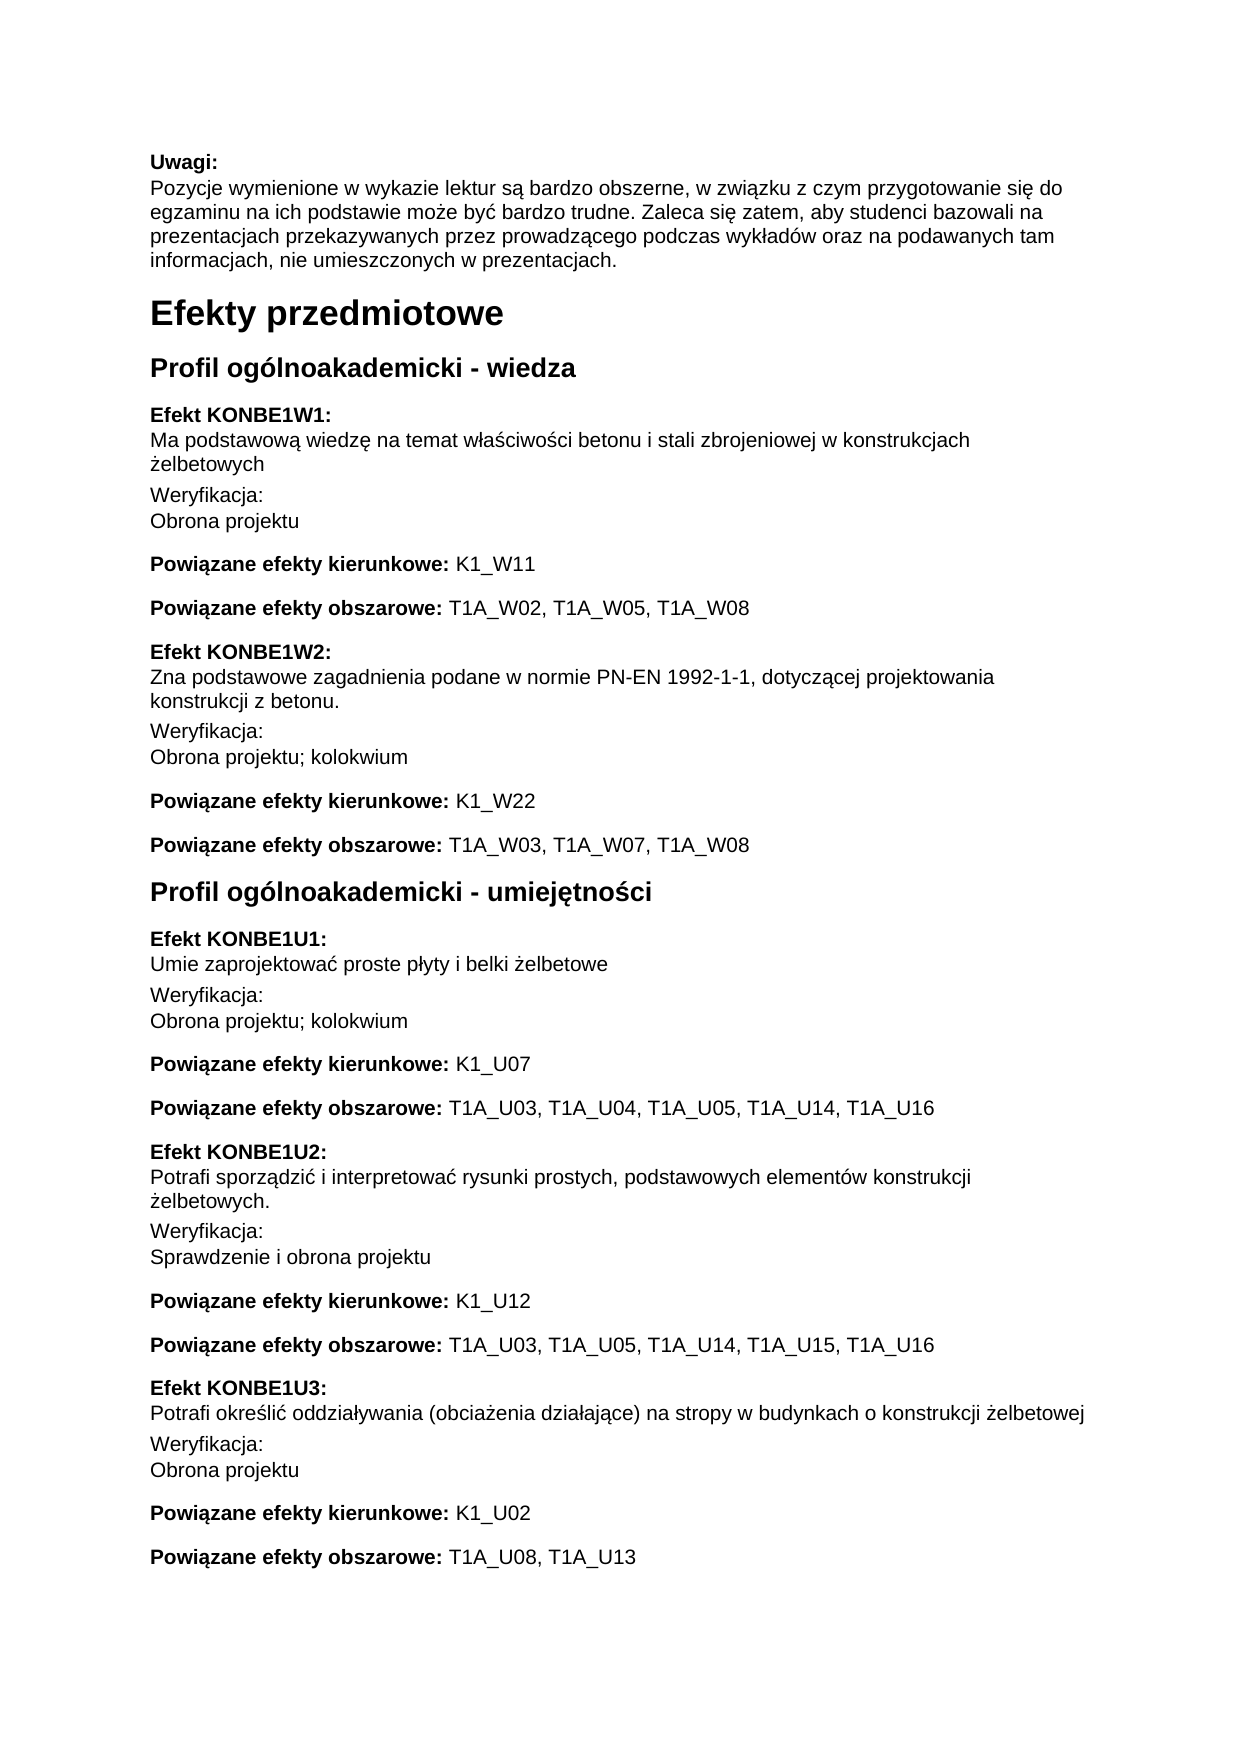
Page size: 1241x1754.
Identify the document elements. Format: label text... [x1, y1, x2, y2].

text Weryfikacja: [150, 982, 1090, 1006]
text Umie zaprojektować proste płyty i belki żelbetowe [150, 952, 1090, 976]
subtitle Profil ogólnoakademicki - umiejętności [150, 876, 1090, 907]
text Obrona projektu [150, 508, 1090, 532]
text Powiązane efekty kierunkowe: K1_U02 [150, 1501, 1090, 1525]
text Powiązane efekty obszarowe: T1A_U08, T1A_U13 [150, 1545, 1090, 1569]
text Efekt KONBE1U1: [150, 927, 1090, 951]
text Efekt KONBE1W1: [150, 403, 1090, 427]
text Powiązane efekty kierunkowe: K1_U12 [150, 1289, 1090, 1313]
text Powiązane efekty obszarowe: T1A_W02, T1A_W05, T1A_W08 [150, 596, 1090, 620]
text Efekt KONBE1W2: [150, 640, 1090, 664]
text Obrona projektu; kolokwium [150, 1008, 1090, 1032]
text Efekt KONBE1U2: [150, 1140, 1090, 1164]
text Obrona projektu [150, 1457, 1090, 1481]
text Zna podstawowe zagadnienia podane w normie PN-EN 1992-1-1, dotyczącej projektowania konstrukcji z betonu. [150, 665, 1090, 713]
text Efekt KONBE1U3: [150, 1376, 1090, 1400]
text Powiązane efekty kierunkowe: K1_U07 [150, 1052, 1090, 1076]
text Uwagi: [150, 150, 1090, 174]
text Potrafi sporządzić i interpretować rysunki prostych, podstawowych elementów konstrukcji żelbetowych. [150, 1165, 1090, 1213]
text Weryfikacja: [150, 482, 1090, 506]
text Powiązane efekty obszarowe: T1A_U03, T1A_U05, T1A_U14, T1A_U15, T1A_U16 [150, 1332, 1090, 1356]
text Obrona projektu; kolokwium [150, 745, 1090, 769]
text Pozycje wymienione w wykazie lektur są bardzo obszerne, w związku z czym przygotowanie się do egzaminu na ich podstawie może być bardzo trudne. Zaleca się zatem, aby studenci bazowali na prezentacjach przekazywanych przez prowadzącego podczas wykładów oraz na podawanych tam informacjach, nie umieszczonych w prezentacjach. [150, 176, 1090, 272]
text Powiązane efekty obszarowe: T1A_W03, T1A_W07, T1A_W08 [150, 832, 1090, 856]
text Weryfikacja: [150, 1431, 1090, 1455]
text Powiązane efekty kierunkowe: K1_W22 [150, 789, 1090, 813]
text Sprawdzenie i obrona projektu [150, 1245, 1090, 1269]
text Weryfikacja: [150, 719, 1090, 743]
text Powiązane efekty obszarowe: T1A_U03, T1A_U04, T1A_U05, T1A_U14, T1A_U16 [150, 1096, 1090, 1120]
text Ma podstawową wiedzę na temat właściwości betonu i stali zbrojeniowej w konstrukcjach żelbetowych [150, 428, 1090, 476]
subtitle Efekty przedmiotowe [150, 292, 1090, 332]
text Powiązane efekty kierunkowe: K1_W11 [150, 552, 1090, 576]
subtitle Profil ogólnoakademicki - wiedza [150, 352, 1090, 383]
text Potrafi określić oddziaływania (obciażenia działające) na stropy w budynkach o konstrukcji żelbetowej [150, 1401, 1090, 1425]
text Weryfikacja: [150, 1219, 1090, 1243]
